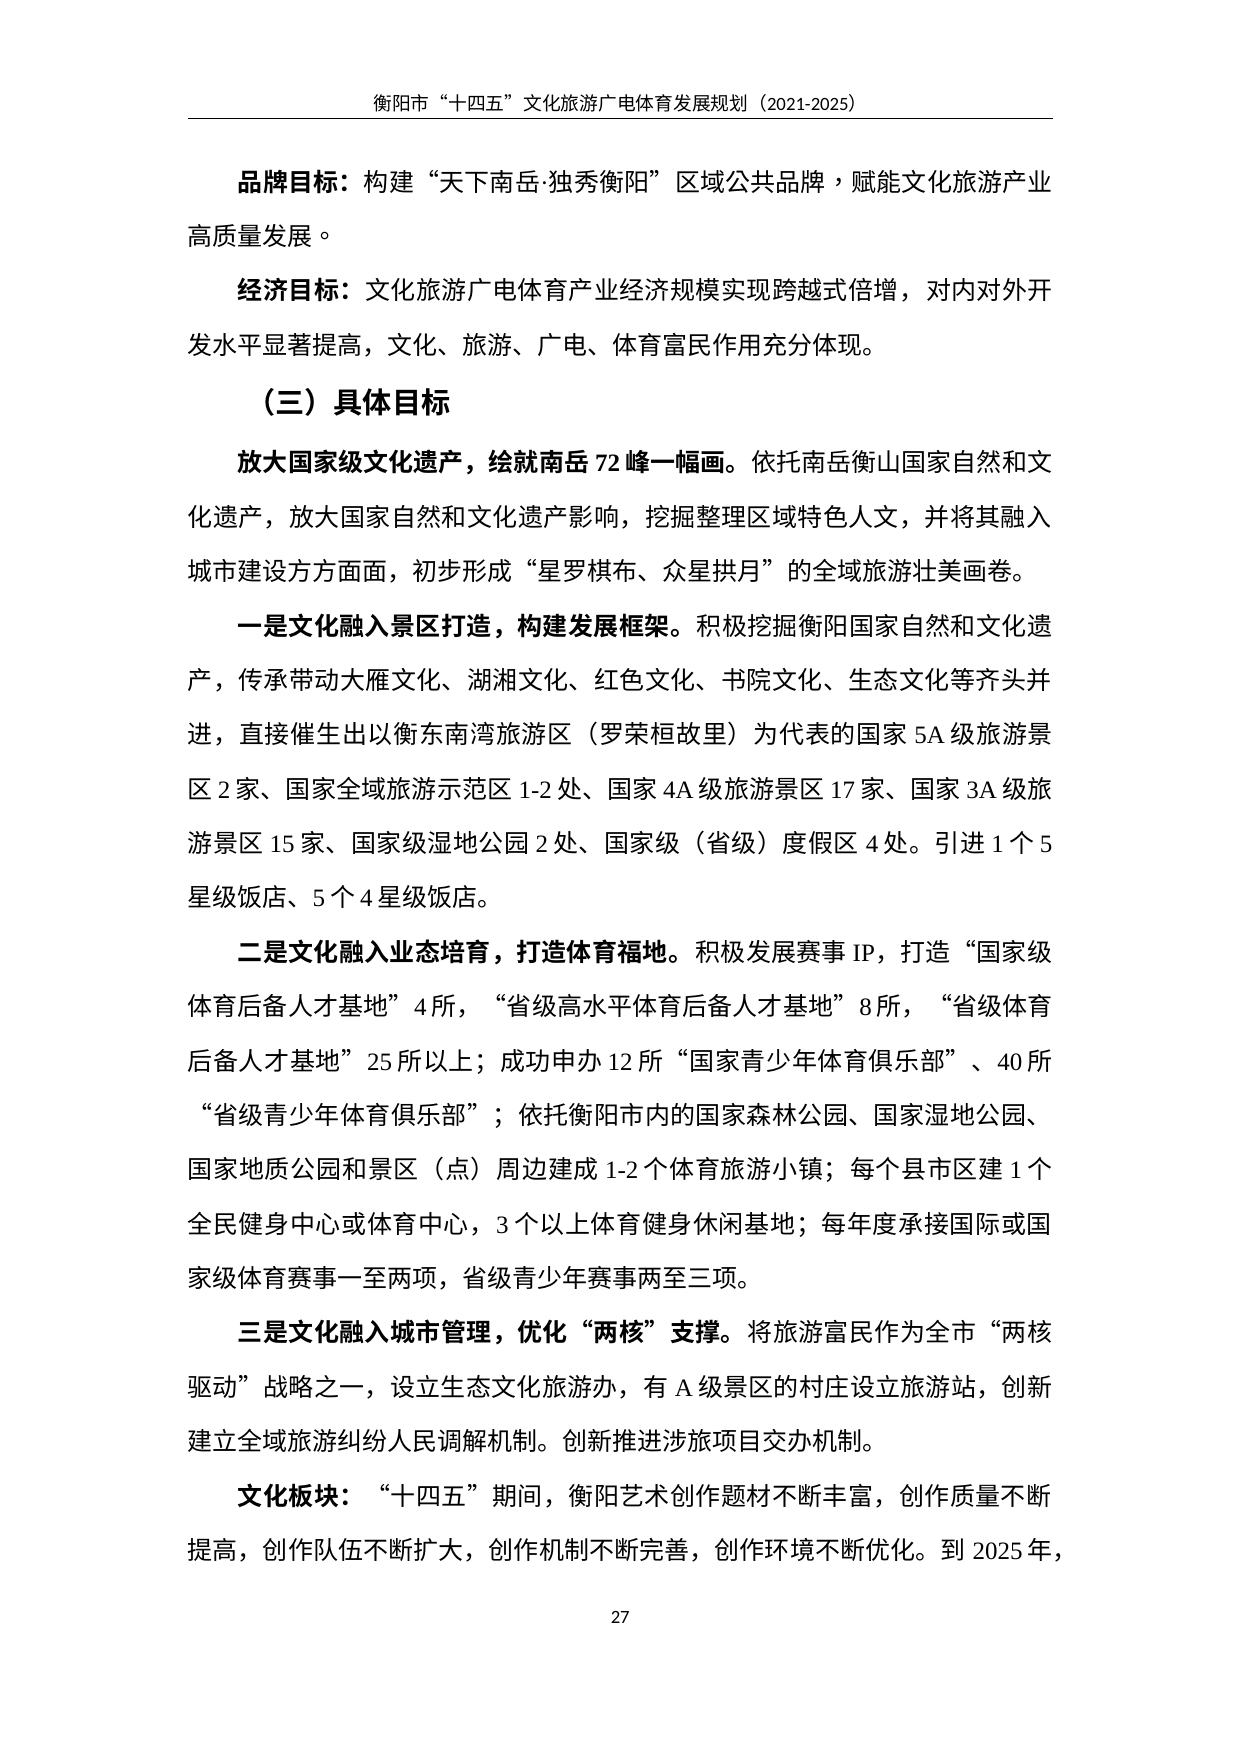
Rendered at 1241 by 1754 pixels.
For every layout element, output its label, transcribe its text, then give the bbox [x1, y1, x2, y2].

text 一是文化融入景区打造，构建发展框架。积极挖掘衡阳国家自然和文化遗产，传承带动大雁文化、湖湘文化、红色文化、书院文化、生态文化等齐头并进，直接催生出以衡东南湾旅游区（罗荣桓故里）为代表的国家5A级旅游景区2家、国家全域旅游示范区1-2处、国家4A级旅游景区17家、国家3A级旅游景区15家、国家级湿地公园2处、国家级（省级）度假区4处。引进1个5星级饭店、5个4星级饭店。 [187, 606, 1053, 914]
text 经济目标：文化旅游广电体育产业经济规模实现跨越式倍增，对内对外开发水平显著提高，文化、旅游、广电、体育富民作用充分体现。 [187, 271, 1053, 361]
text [187, 1476, 1053, 1567]
text 品牌目标：构建“天下南岳·独秀衡阳”区域公共品牌，赋能文化旅游产业高质量发展。 [187, 162, 1053, 253]
text 放大国家级文化遗产，绘就南岳72峰一幅画。依托南岳衡山国家自然和文化遗产，放大国家自然和文化遗产影响，挖掘整理区域特色人文，并将其融入城市建设方方面面，初步形成“星罗棋布、众星拱月”的全域旅游壮美画卷。 [187, 443, 1053, 588]
text 二是文化融入业态培育，打造体育福地。积极发展赛事IP，打造“国家级体育后备人才基地”4所，“省级高水平体育后备人才基地”8所，“省级体育后备人才基地”25所以上；成功申办12所“国家青少年体育俱乐部”、40所“省级青少年体育俱乐部”；依托衡阳市内的国家森林公园、国家湿地公园、国家地质公园和景区（点）周边建成1-2个体育旅游小镇；每个县市区建1个全民健身中心或体育中心，3个以上体育健身休闲基地；每年度承接国际或国家级体育赛事一至两项，省级青少年赛事两至三项。 [187, 932, 1053, 1295]
text （三）具体目标 [187, 379, 1053, 422]
text 三是文化融入城市管理，优化“两核”支撑。将旅游富民作为全市“两核驱动”战略之一，设立生态文化旅游办，有A级景区的村庄设立旅游站，创新建立全域旅游纠纷人民调解机制。创新推进涉旅项目交办机制。 [187, 1313, 1053, 1458]
